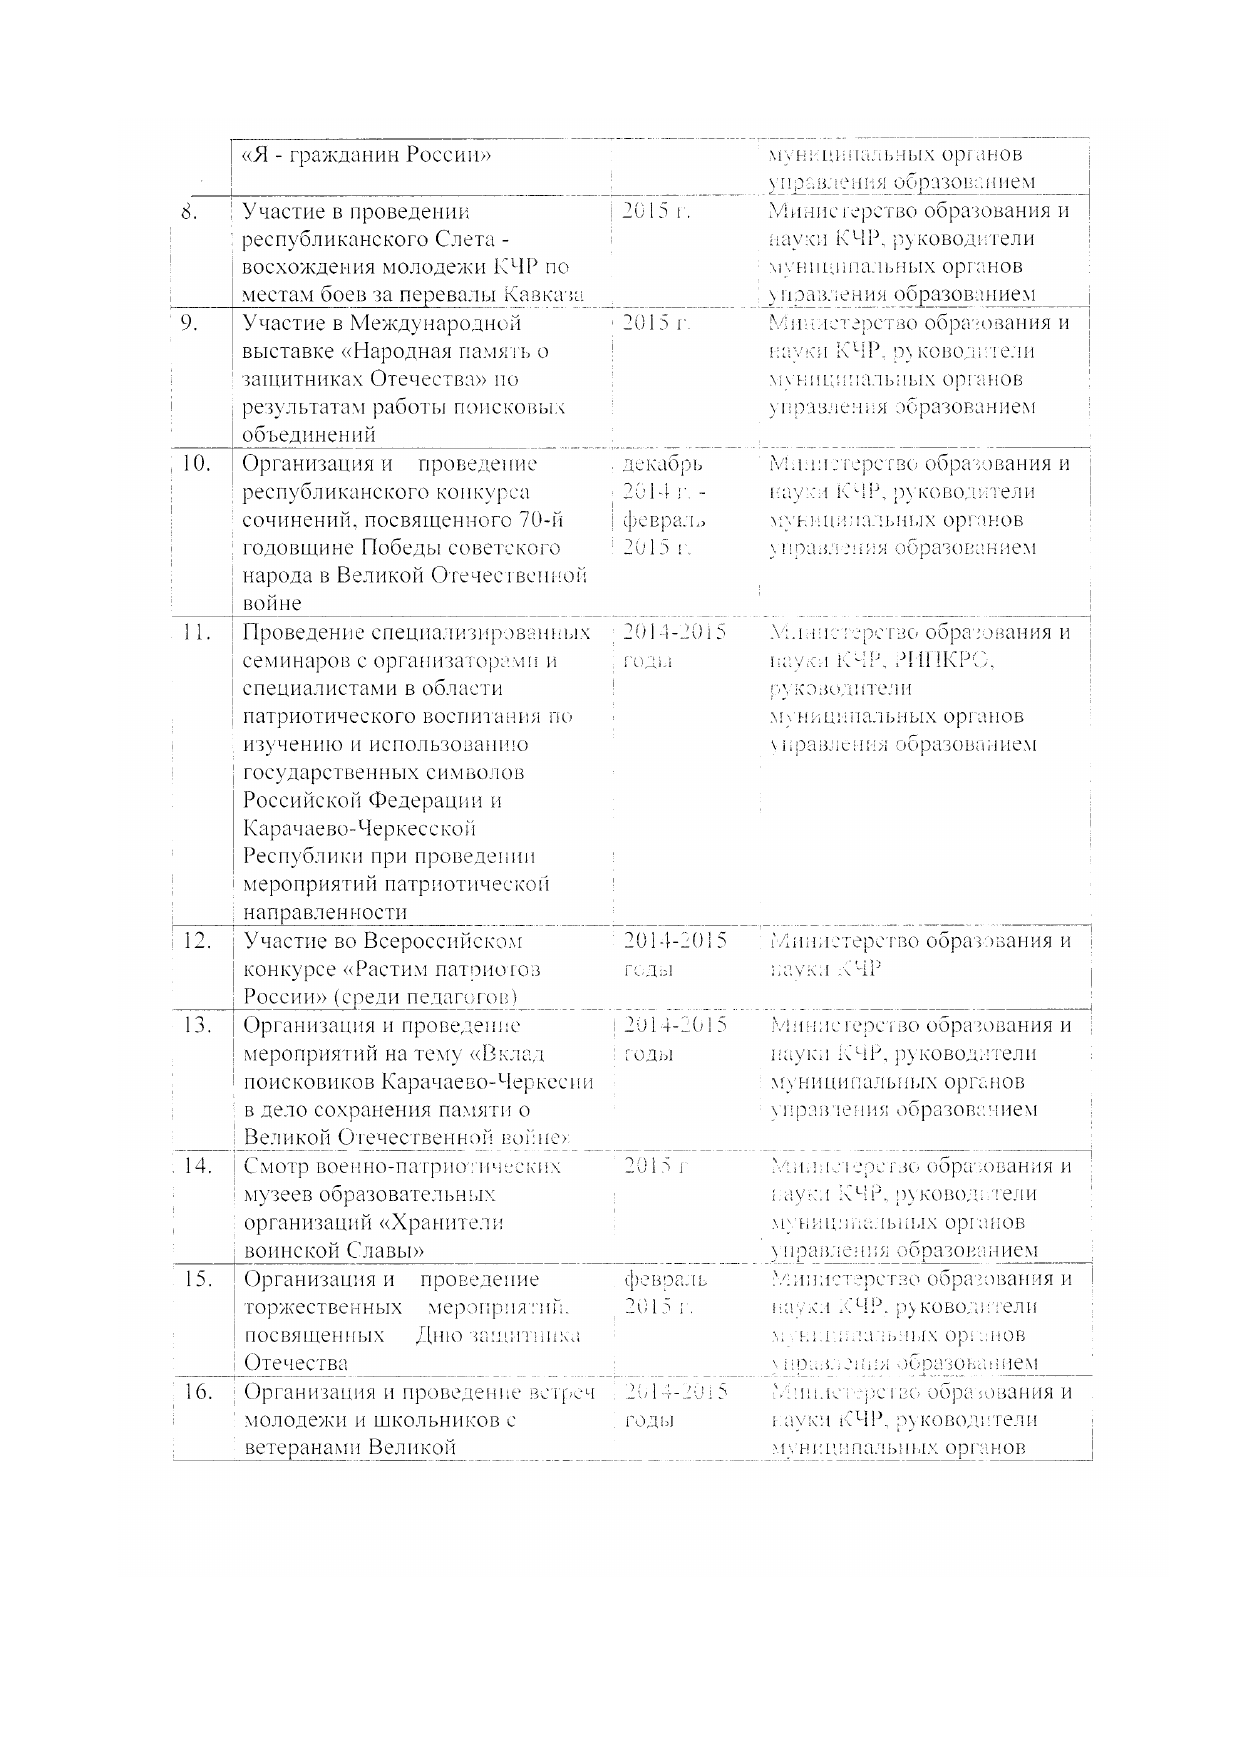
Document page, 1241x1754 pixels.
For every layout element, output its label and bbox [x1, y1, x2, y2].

picture [118, 118, 1170, 1577]
